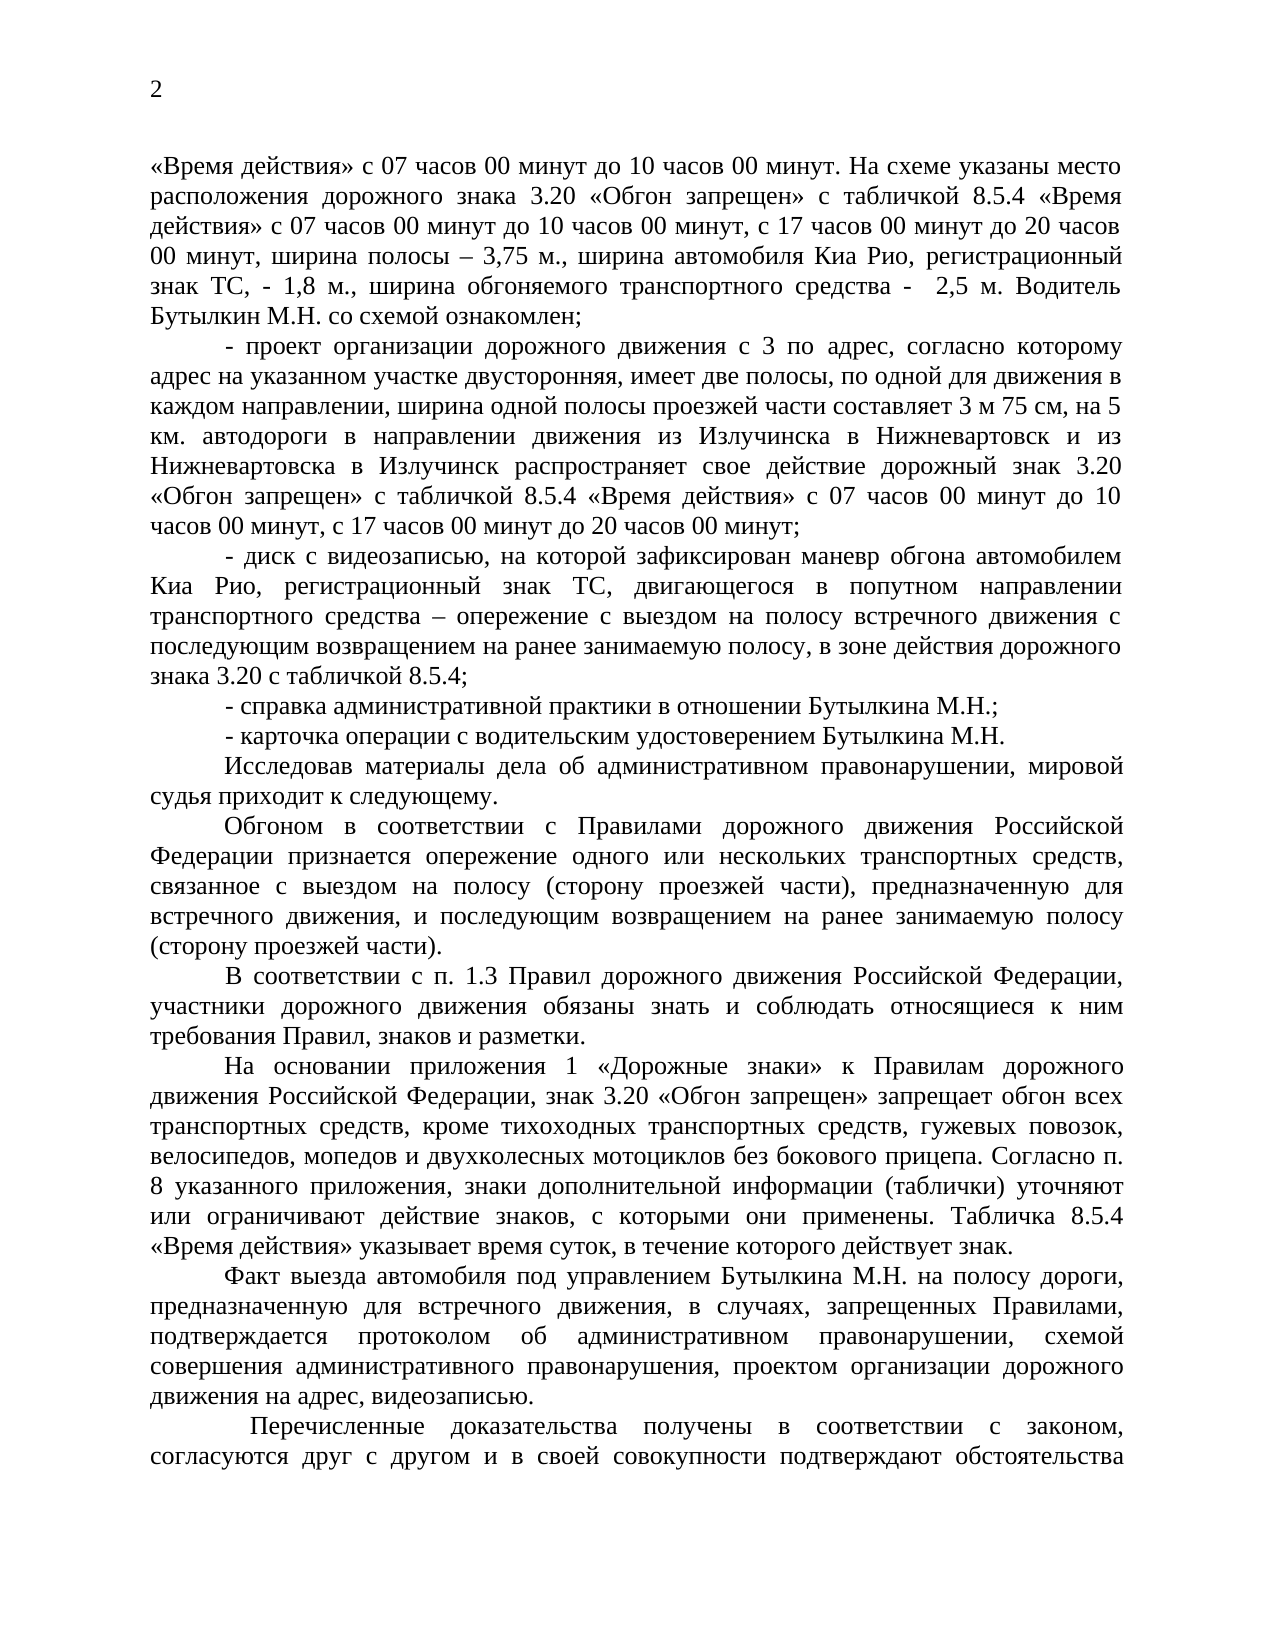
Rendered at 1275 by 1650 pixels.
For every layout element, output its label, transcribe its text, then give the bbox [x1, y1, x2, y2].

text - карточка операции с водительским удостоверением Бутылкина М.Н. [150, 720, 1123, 750]
text Обгоном в соответствии с Правилами дорожного движения Российской Федерации признается опережение одного или нескольких транспортных средств, связанное с выездом на полосу (сторону проезжей части), предназначенную для встречного движения, и последующим возвращением на ранее занимаемую полосу (сторону проезжей части). [150, 810, 1125, 960]
text Исследовав материалы дела об административном правонарушении, мировой судья приходит к следующему. [150, 750, 1125, 810]
text - диск с видеозаписью, на которой зафиксирован маневр обгона автомобилем Киа Рио, регистрационный знак ТС, двигающегося в попутном направлении транспортного средства – опережение с выездом на полосу встречного движения с последующим возвращением на ранее занимаемую полосу, в зоне действия дорожного знака 3.20 с табличкой 8.5.4; [150, 540, 1123, 690]
text - проект организации дорожного движения с 3 по адрес, согласно которому адрес на указанном участке двусторонняя, имеет две полосы, по одной для движения в каждом направлении, ширина одной полосы проезжей части составляет 3 м 75 см, на 5 км. автодороги в направлении движения из Излучинска в Нижневартовск и из Нижневартовска в Излучинск распространяет свое действие дорожный знак 3.20 «Обгон запрещен» с табличкой 8.5.4 «Время действия» с 07 часов 00 минут до 10 часов 00 минут, с 17 часов 00 минут до 20 часов 00 минут; [150, 330, 1123, 540]
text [150, 150, 1123, 330]
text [150, 1410, 1125, 1470]
text - справка административной практики в отношении Бутылкина М.Н.; [150, 690, 1123, 720]
text В соответствии с п. 1.3 Правил дорожного движения Российской Федерации, участники дорожного движения обязаны знать и соблюдать относящиеся к ним требования Правил, знаков и разметки. [150, 960, 1125, 1050]
text На основании приложения 1 «Дорожные знаки» к Правилам дорожного движения Российской Федерации, знак 3.20 «Обгон запрещен» запрещает обгон всех транспортных средств, кроме тихоходных транспортных средств, гужевых повозок, велосипедов, мопедов и двухколесных мотоциклов без бокового прицепа. Согласно п. 8 указанного приложения, знаки дополнительной информации (таблички) уточняют или ограничивают действие знаков, с которыми они применены. Табличка 8.5.4 «Время действия» указывает время суток, в течение которого действует знак. [150, 1050, 1125, 1260]
text Факт выезда автомобиля под управлением Бутылкина М.Н. на полосу дороги, предназначенную для встречного движения, в случаях, запрещенных Правилами, подтверждается протоколом об административном правонарушении, схемой совершения административного правонарушения, проектом организации дорожного движения на адрес, видеозаписью. [150, 1260, 1125, 1410]
